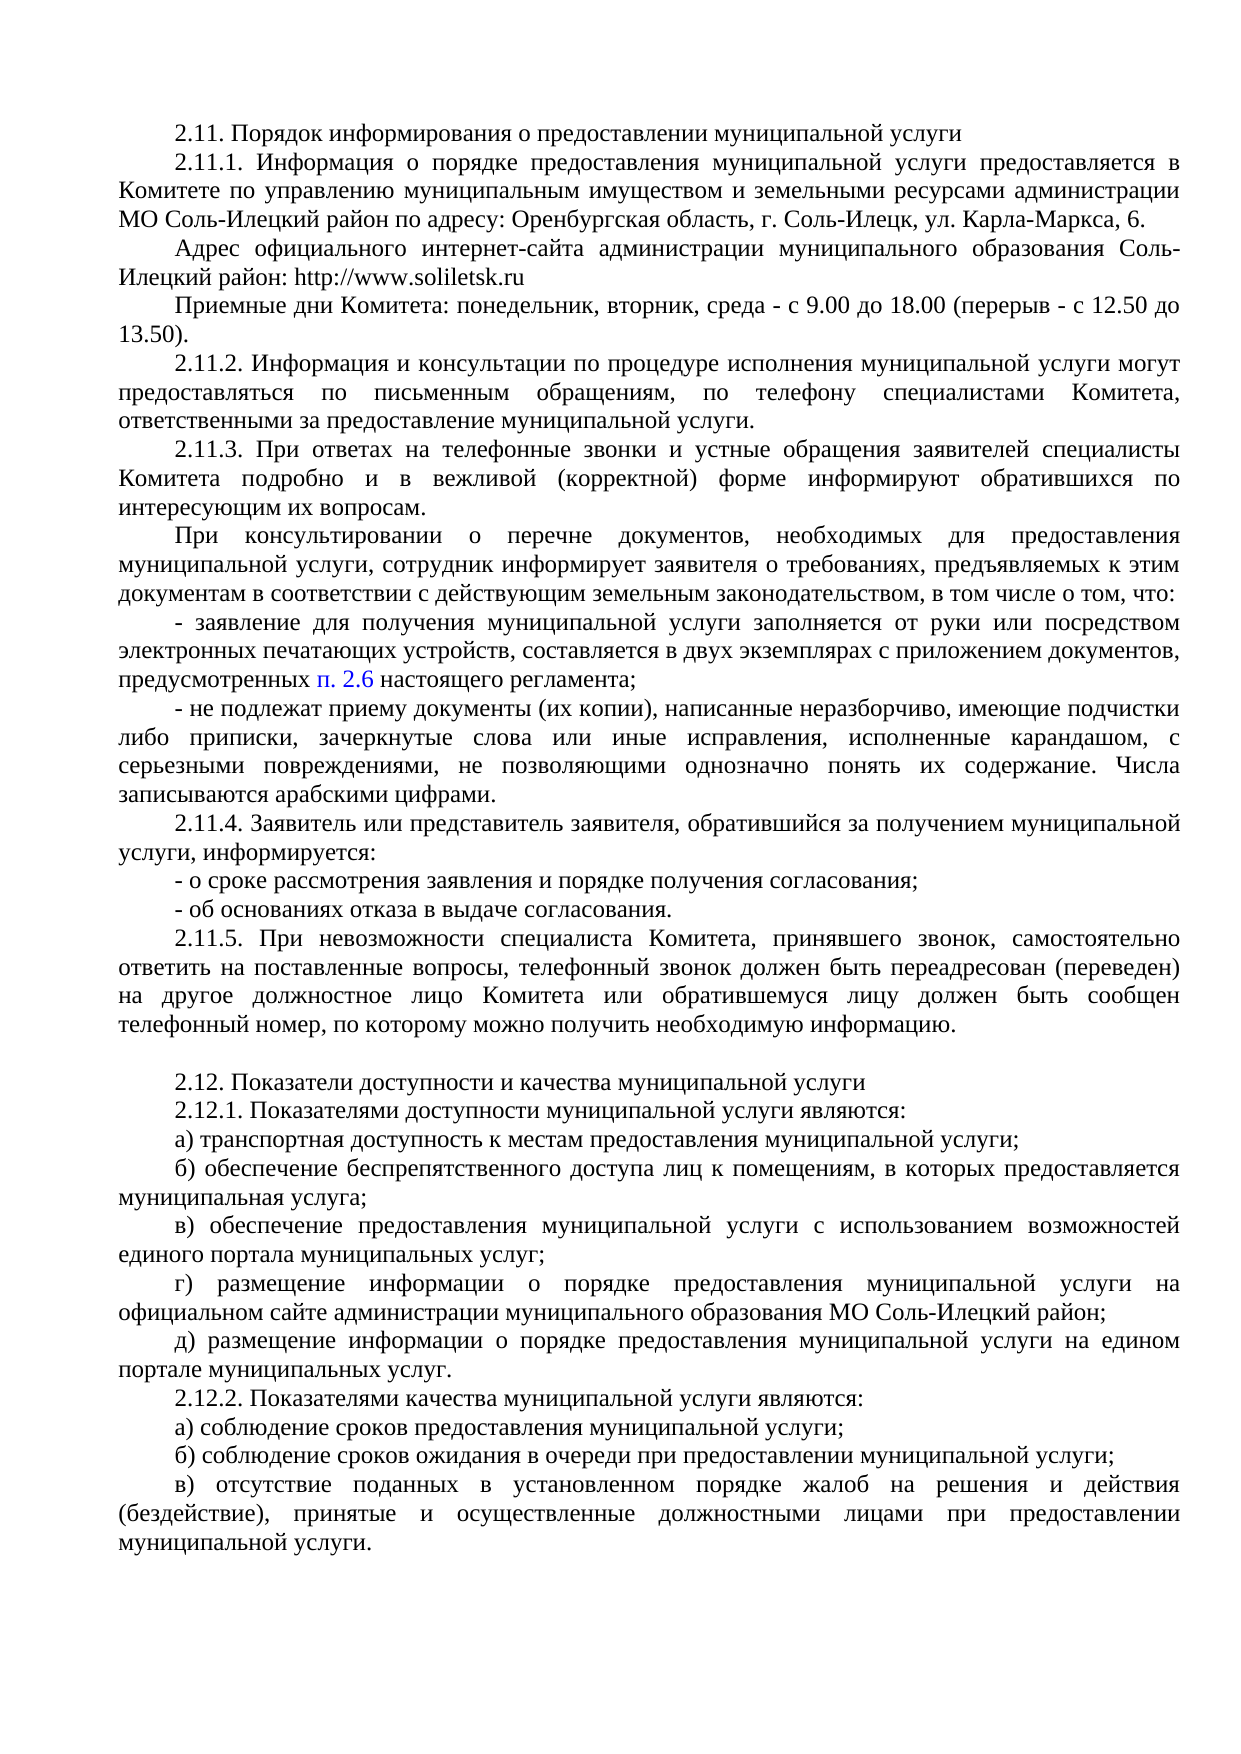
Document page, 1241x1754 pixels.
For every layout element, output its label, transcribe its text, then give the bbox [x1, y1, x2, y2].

text 2.12.2. Показателями качества муниципальной услуги являются: [118, 1383, 1181, 1412]
text 2.11.3. При ответах на телефонные звонки и устные обращения заявителей специалисты Комитета подробно и в вежливой (корректной) форме информируют обратившихся по интересующим их вопросам. [118, 434, 1181, 521]
text 2.11.4. Заявитель или представитель заявителя, обратившийся за получением муниципальной услуги, информируется: [118, 808, 1181, 866]
text - заявление для получения муниципальной услуги заполняется от руки или посредством электронных печатающих устройств, составляется в двух экземплярах с приложением документов, предусмотренных п. 2.6 настоящего регламента; [118, 607, 1181, 693]
text д) размещение информации о порядке предоставления муниципальной услуги на едином портале муниципальных услуг. [118, 1326, 1181, 1383]
text г) размещение информации о порядке предоставления муниципальной услуги на официальном сайте администрации муниципального образования МО Соль-Илецкий район; [118, 1268, 1181, 1326]
text - об основаниях отказа в выдаче согласования. [118, 894, 1181, 923]
text а) транспортная доступность к местам предоставления муниципальной услуги; [118, 1124, 1181, 1153]
text 2.11.1. Информация о порядке предоставления муниципальной услуги предоставляется в Комитете по управлению муниципальным имуществом и земельными ресурсами администрации МО Соль-Илецкий район по адресу: Оренбургская область, г. Соль-Илецк, ул. Карла-Маркса, 6. [118, 147, 1181, 233]
text в) обеспечение предоставления муниципальной услуги с использованием возможностей единого портала муниципальных услуг; [118, 1211, 1181, 1268]
text При консультировании о перечне документов, необходимых для предоставления муниципальной услуги, сотрудник информирует заявителя о требованиях, предъявляемых к этим документам в соответствии с действующим земельным законодательством, в том числе о том, что: [118, 521, 1181, 607]
text 2.12.1. Показателями доступности муниципальной услуги являются: [118, 1096, 1181, 1124]
text б) соблюдение сроков ожидания в очереди при предоставлении муниципальной услуги; [118, 1441, 1181, 1469]
text 2.12. Показатели доступности и качества муниципальной услуги [118, 1067, 1181, 1096]
text 2.11. Порядок информирования о предоставлении муниципальной услуги [118, 118, 1181, 147]
text 2.11.2. Информация и консультации по процедуре исполнения муниципальной услуги могут предоставляться по письменным обращениям, по телефону специалистами Комитета, ответственными за предоставление муниципальной услуги. [118, 348, 1181, 434]
text 2.11.5. При невозможности специалиста Комитета, принявшего звонок, самостоятельно ответить на поставленные вопросы, телефонный звонок должен быть переадресован (переведен) на другое должностное лицо Комитета или обратившемуся лицу должен быть сообщен телефонный номер, по которому можно получить необходимую информацию. [118, 923, 1181, 1038]
text - не подлежат приему документы (их копии), написанные неразборчиво, имеющие подчистки либо приписки, зачеркнутые слова или иные исправления, исполненные карандашом, с серьезными повреждениями, не позволяющими однозначно понять их содержание. Числа записываются арабскими цифрами. [118, 693, 1181, 808]
text б) обеспечение беспрепятственного доступа лиц к помещениям, в которых предоставляется муниципальная услуга; [118, 1153, 1181, 1211]
text - о сроке рассмотрения заявления и порядке получения согласования; [118, 866, 1181, 894]
text а) соблюдение сроков предоставления муниципальной услуги; [118, 1412, 1181, 1441]
text в) отсутствие поданных в установленном порядке жалоб на решения и действия (бездействие), принятые и осуществленные должностными лицами при предоставлении муниципальной услуги. [118, 1469, 1181, 1556]
text Адрес официального интернет-сайта администрации муниципального образования Соль-Илецкий район: http://www.soliletsk.ru [118, 233, 1181, 291]
text Приемные дни Комитета: понедельник, вторник, среда - с 9.00 до 18.00 (перерыв - с 12.50 до 13.50). [118, 291, 1181, 348]
